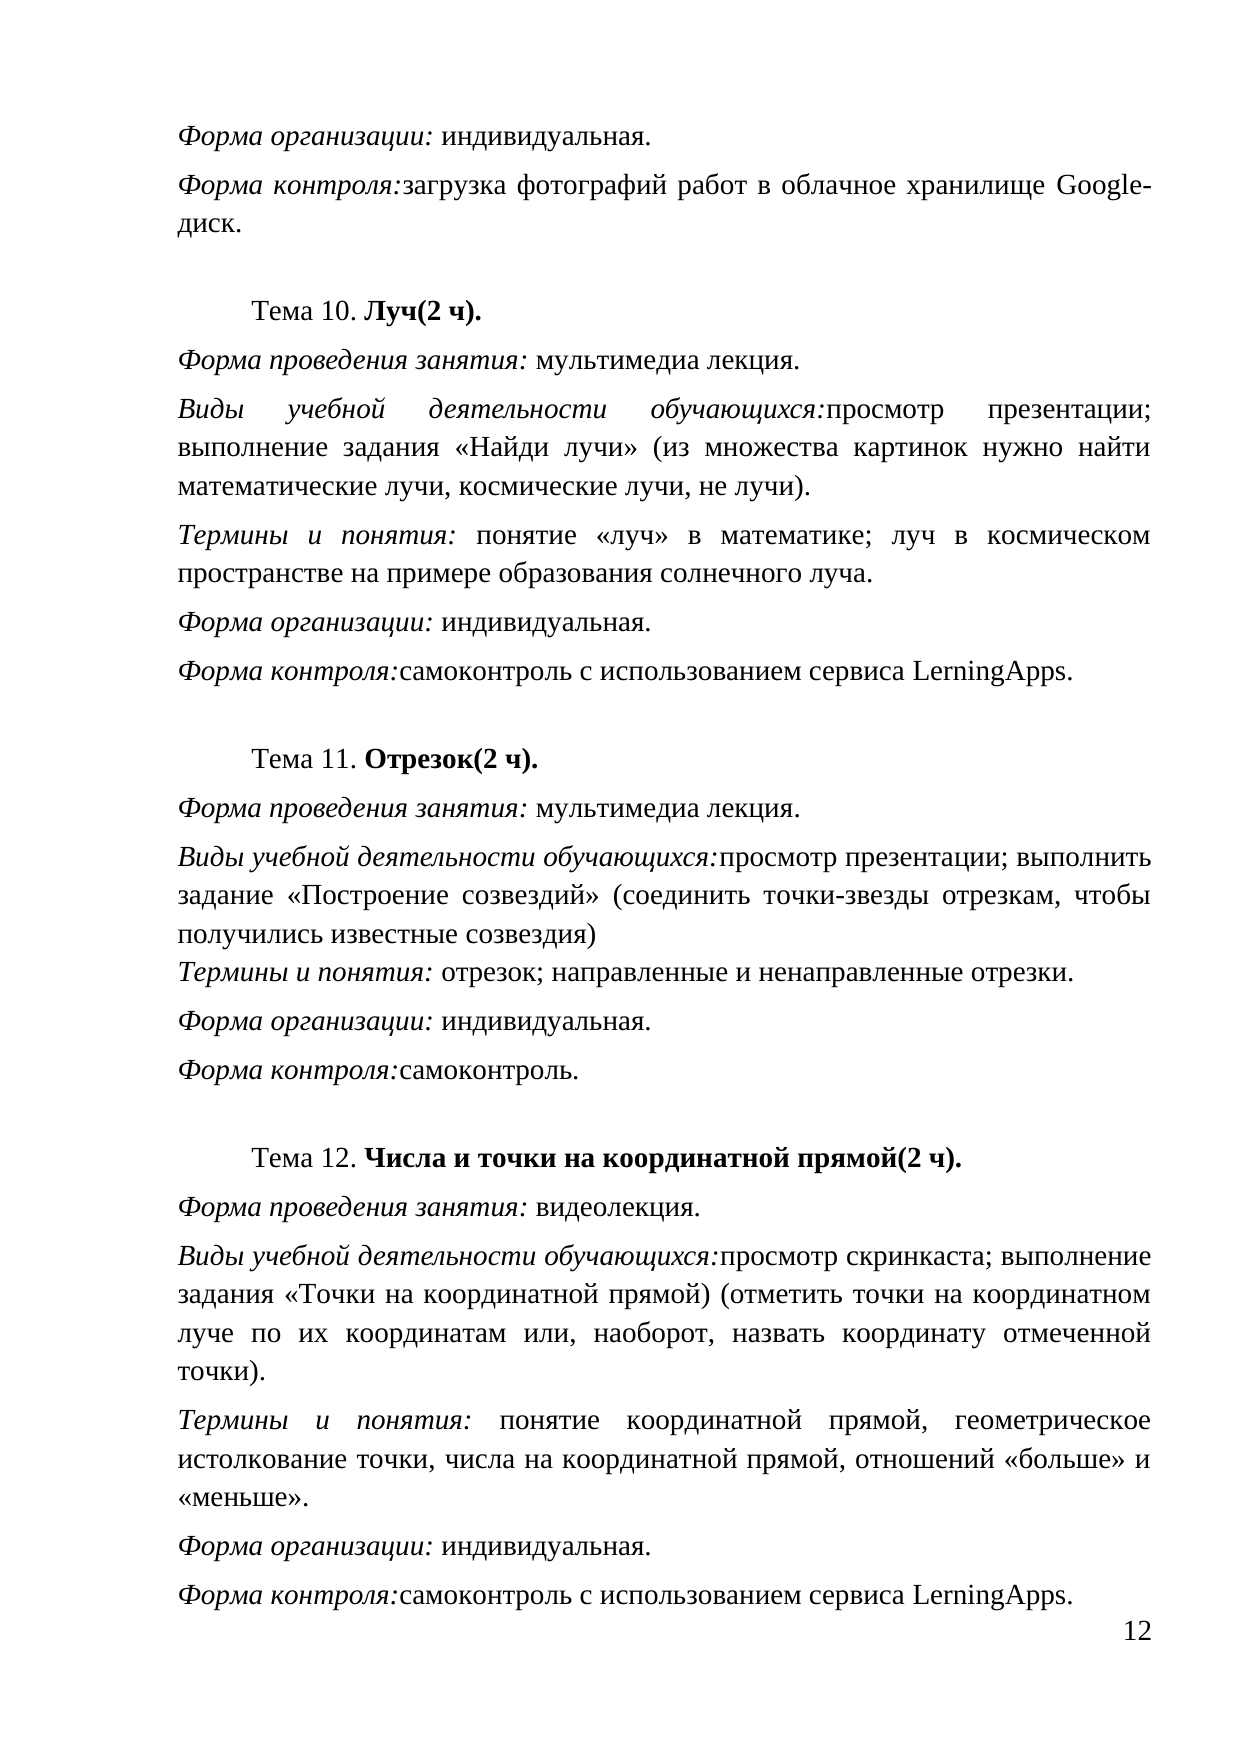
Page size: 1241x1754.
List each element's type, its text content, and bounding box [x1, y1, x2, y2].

text Форма организации: индивидуальная. [177, 604, 1152, 638]
text Форма контроля:самоконтроль с использованием сервиса LerningApps. [177, 653, 1152, 687]
text Форма организации: индивидуальная. [177, 118, 1152, 152]
text Форма проведения занятия: мультимедиа лекция. [177, 342, 1152, 376]
text Тема 10. Луч(2 ч). [177, 293, 1152, 327]
text Форма проведения занятия: видеолекция. [177, 1189, 1152, 1222]
text Форма организации: индивидуальная. [177, 1528, 1152, 1562]
text Виды учебной деятельности обучающихся:просмотр презентации; выполнить задание «Построение созвездий» (соединить точки-звезды отрезкам, чтобы получились известные созвездия) [177, 839, 1152, 949]
text Виды учебной деятельности обучающихся:просмотр скринкаста; выполнение задания «Точки на координатной прямой) (отметить точки на координатном луче по их координатам или, наоборот, назвать координату отмеченной точки). [177, 1238, 1152, 1387]
text Термины и понятия: понятие «луч» в математике; луч в космическом пространстве на примере образования солнечного луча. [177, 517, 1152, 589]
text Форма организации: индивидуальная. [177, 1003, 1152, 1037]
text Тема 11. Отрезок(2 ч). [177, 741, 1152, 774]
text Термины и понятия: понятие координатной прямой, геометрическое истолкование точки, числа на координатной прямой, отношений «больше» и «меньше». [177, 1402, 1152, 1513]
text Виды учебной деятельности обучающихся:просмотр презентации; выполнение задания «Найди лучи» (из множества картинок нужно найти математические лучи, космические лучи, не лучи). [177, 391, 1152, 502]
text Термины и понятия: отрезок; направленные и ненаправленные отрезки. [177, 954, 1152, 988]
text Форма контроля:самоконтроль. [177, 1052, 1152, 1086]
text Форма контроля:загрузка фотографий работ в облачное хранилище Google-диск. [177, 167, 1152, 239]
text Форма контроля:самоконтроль с использованием сервиса LerningApps. [177, 1577, 1152, 1611]
text Тема 12. Числа и точки на координатной прямой(2 ч). [177, 1140, 1152, 1173]
text Форма проведения занятия: мультимедиа лекция. [177, 790, 1152, 823]
